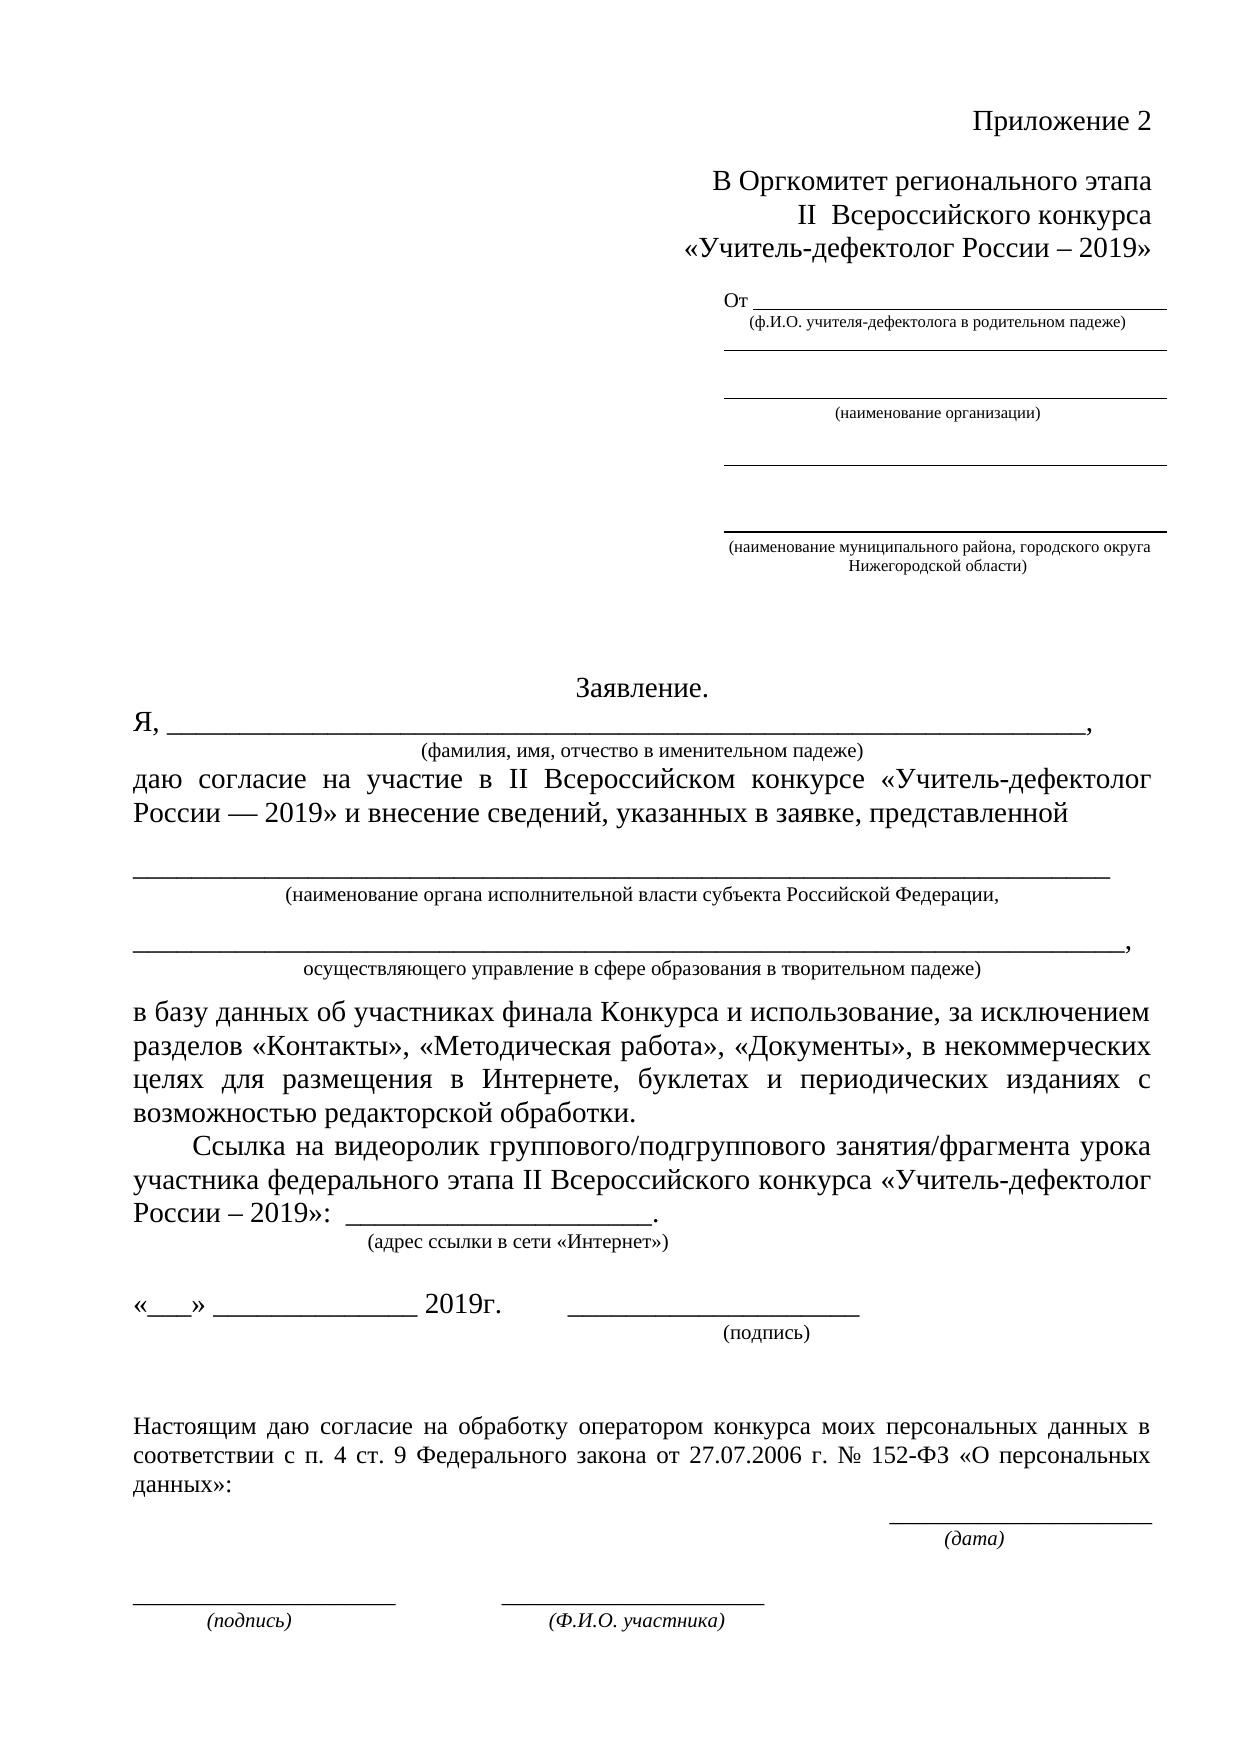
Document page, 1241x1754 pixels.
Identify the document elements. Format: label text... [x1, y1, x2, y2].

text От [723, 288, 1152, 312]
text (адрес ссылки в сети «Интернет») [133, 1229, 1152, 1253]
text (наименование организации) [723, 403, 1152, 422]
text _____________________ _____________________ [133, 1579, 1152, 1608]
text (подпись) (Ф.И.О. участника) [133, 1608, 1152, 1632]
text (дата) [723, 1526, 1152, 1550]
text Заявление. [133, 671, 1152, 704]
text В Оргкомитет регионального этапа [576, 163, 1152, 197]
text Приложение 2 [133, 103, 1152, 137]
text ___________________________________________________________________ [133, 848, 1152, 881]
text ____________________________________________________________________, [133, 922, 1152, 956]
text Я, _______________________________________________________________, [133, 704, 1152, 738]
text Настоящим даю согласие на обработку оператором конкурса моих персональных данных в соответствии с п. 4 ст. 9 Федерального закона от 27.07.2006 г. № 152-ФЗ «О персональных данных»: [133, 1411, 1152, 1498]
text «Учитель-дефектолог России – 2019» [576, 230, 1152, 264]
text в базу данных об участниках финала Конкурса и использование, за исключением разделов «Контакты», «Методическая работа», «Документы», в некоммерческих целях для размещения в Интернете, буклетах и периодических изданиях с возможностью редакторской обработки. [133, 994, 1152, 1128]
text (наименование муниципального района, городского округа Нижегородской области) [723, 536, 1152, 575]
text (наименование органа исполнительной власти субъекта Российской Федерации, [133, 881, 1152, 906]
text II Всероссийского конкурса [576, 197, 1152, 230]
text (ф.И.О. учителя-дефектолога в родительном падеже) [723, 312, 1152, 331]
text даю согласие на участие в II Всероссийском конкурсе «Учитель-дефектолог России — 2019» и внесение сведений, указанных в заявке, представленной [133, 762, 1152, 829]
text осуществляющего управление в сфере образования в творительном падеже) [133, 956, 1152, 980]
text (подпись) [133, 1320, 1152, 1344]
text Ссылка на видеоролик группового/подгруппового занятия/фрагмента урока участника федерального этапа II Всероссийского конкурса «Учитель-дефектолог России – 2019»: _____________________. [133, 1128, 1152, 1229]
text «___» ______________ 2019г. ____________________ [133, 1287, 1152, 1320]
text (фамилия, имя, отчество в именительном падеже) [133, 738, 1152, 762]
text _____________________ [133, 1498, 1152, 1526]
